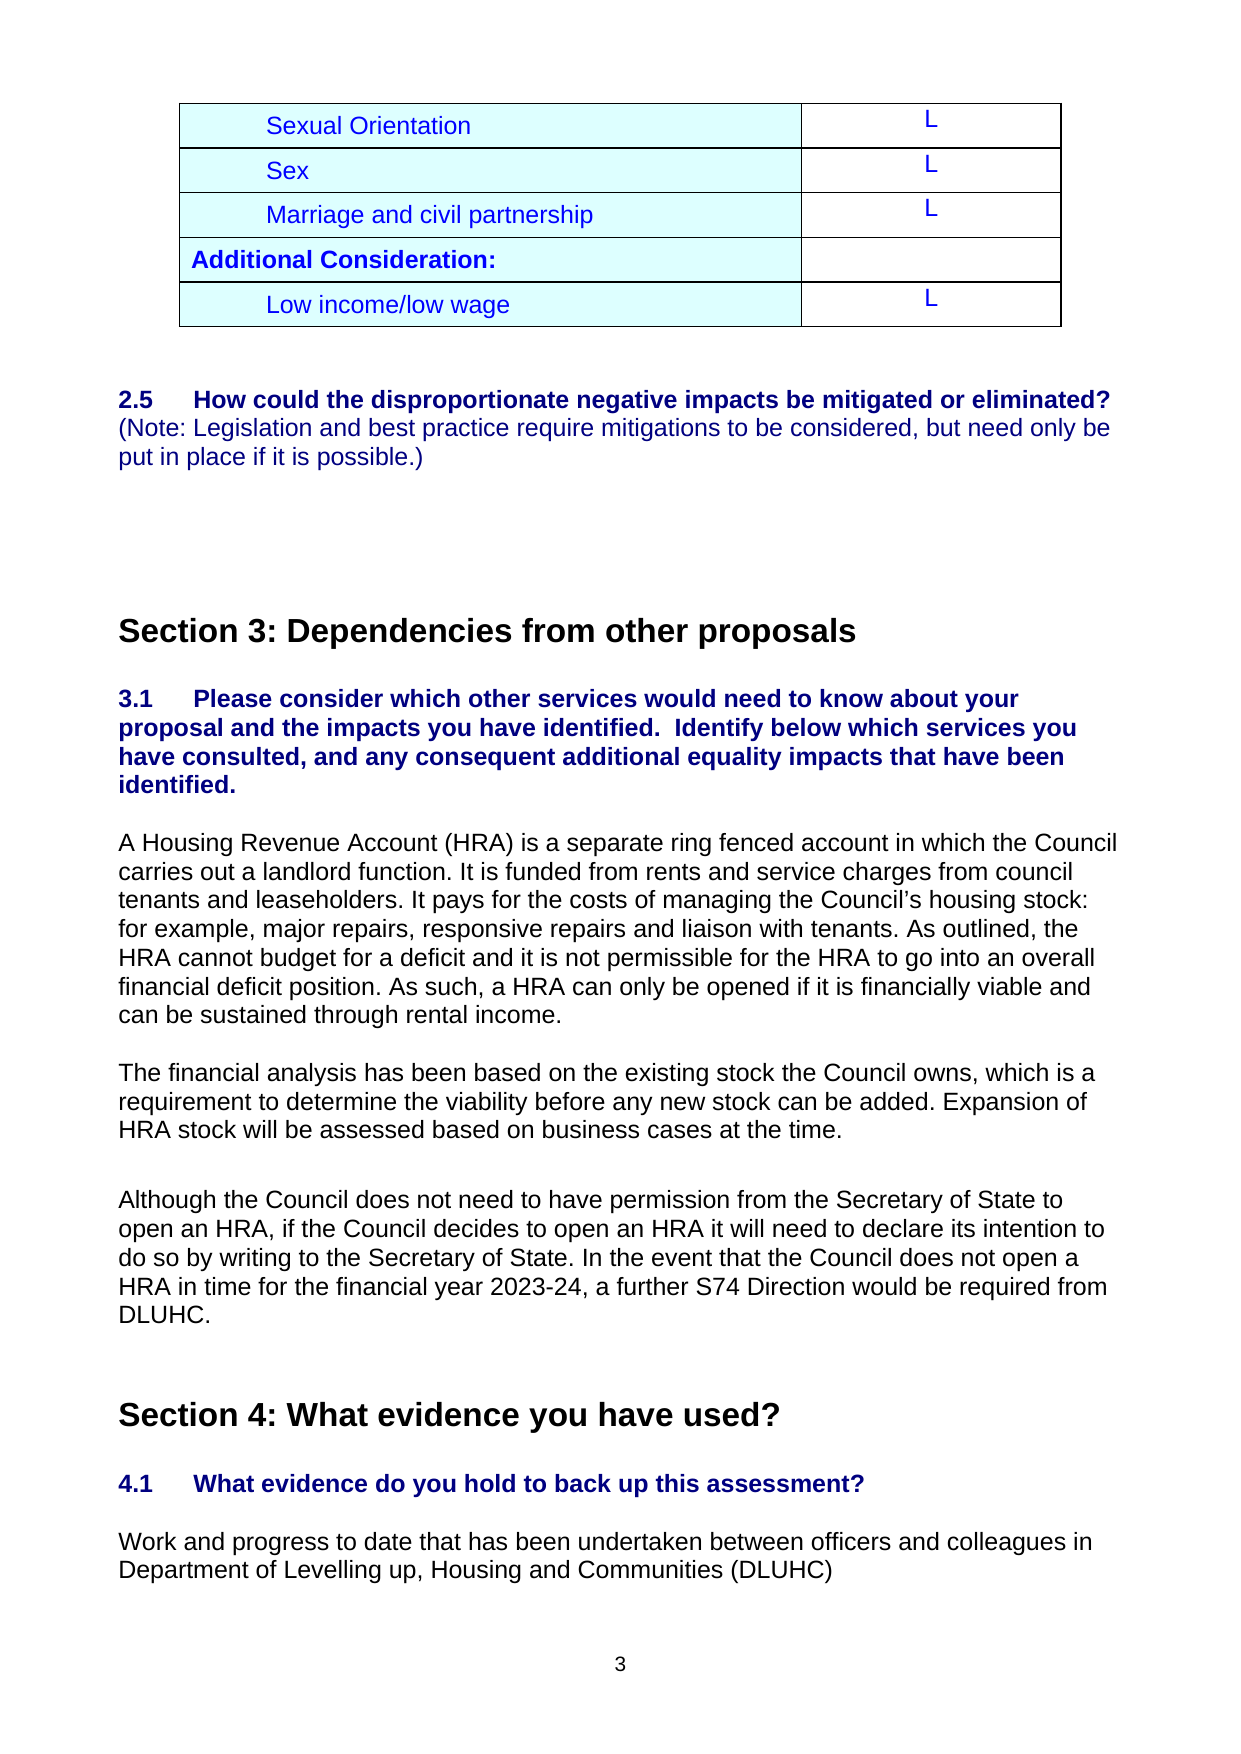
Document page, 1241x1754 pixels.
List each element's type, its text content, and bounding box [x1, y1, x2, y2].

table_cell L [802, 283, 1060, 326]
text 4.1 What evidence do you hold to back up this assessment? [118, 1469, 1122, 1498]
table_cell Sex [180, 149, 801, 192]
table_cell L [802, 193, 1060, 236]
text A Housing Revenue Account (HRA) is a separate ring fenced account in which the Council carries out a landlord function. It is funded from rents and service charges from council tenants and leaseholders. It pays for the costs of managing the Council’s housing stock: for example, major repairs, responsive repairs and liaison with tenants. As outlined, the HRA cannot budget for a deficit and it is not permissible for the HRA to go into an overall financial deficit position. As such, a HRA can only be opened if it is financially viable and can be sustained through rental income. [118, 828, 1122, 1029]
table_cell Marriage and civil partnership [180, 193, 801, 236]
text (Note: Legislation and best practice require mitigations to be considered, but need only be put in place if it is possible.) [118, 413, 1122, 471]
table_cell Additional Consideration: [180, 238, 801, 281]
table_cell [802, 238, 1060, 281]
table_cell Low income/low wage [180, 283, 801, 326]
subtitle Section 3: Dependencies from other proposals [118, 611, 1122, 649]
text Work and progress to date that has been undertaken between officers and colleagues in Department of Levelling up, Housing and Communities (DLUHC) [118, 1526, 1122, 1584]
subtitle Section 4: What evidence you have used? [118, 1396, 1122, 1434]
text 3.1 Please consider which other services would need to know about your proposal and the impacts you have identified. Identify below which services you have consulted, and any consequent additional equality impacts that have been identified. [118, 684, 1122, 799]
text 2.5 How could the disproportionate negative impacts be mitigated or eliminated? [118, 384, 1122, 413]
table_cell L [802, 149, 1060, 192]
table_cell L [802, 104, 1060, 147]
table_cell Sexual Orientation [180, 104, 801, 147]
text The financial analysis has been based on the existing stock the Council owns, which is a requirement to determine the viability before any new stock can be added. Expansion of HRA stock will be assessed based on business cases at the time. [118, 1058, 1122, 1144]
text Although the Council does not need to have permission from the Secretary of State to open an HRA, if the Council decides to open an HRA it will need to declare its intention to do so by writing to the Secretary of State. In the event that the Council does not open a HRA in time for the financial year 2023-24, a further S74 Direction would be required from DLUHC. [118, 1186, 1122, 1329]
